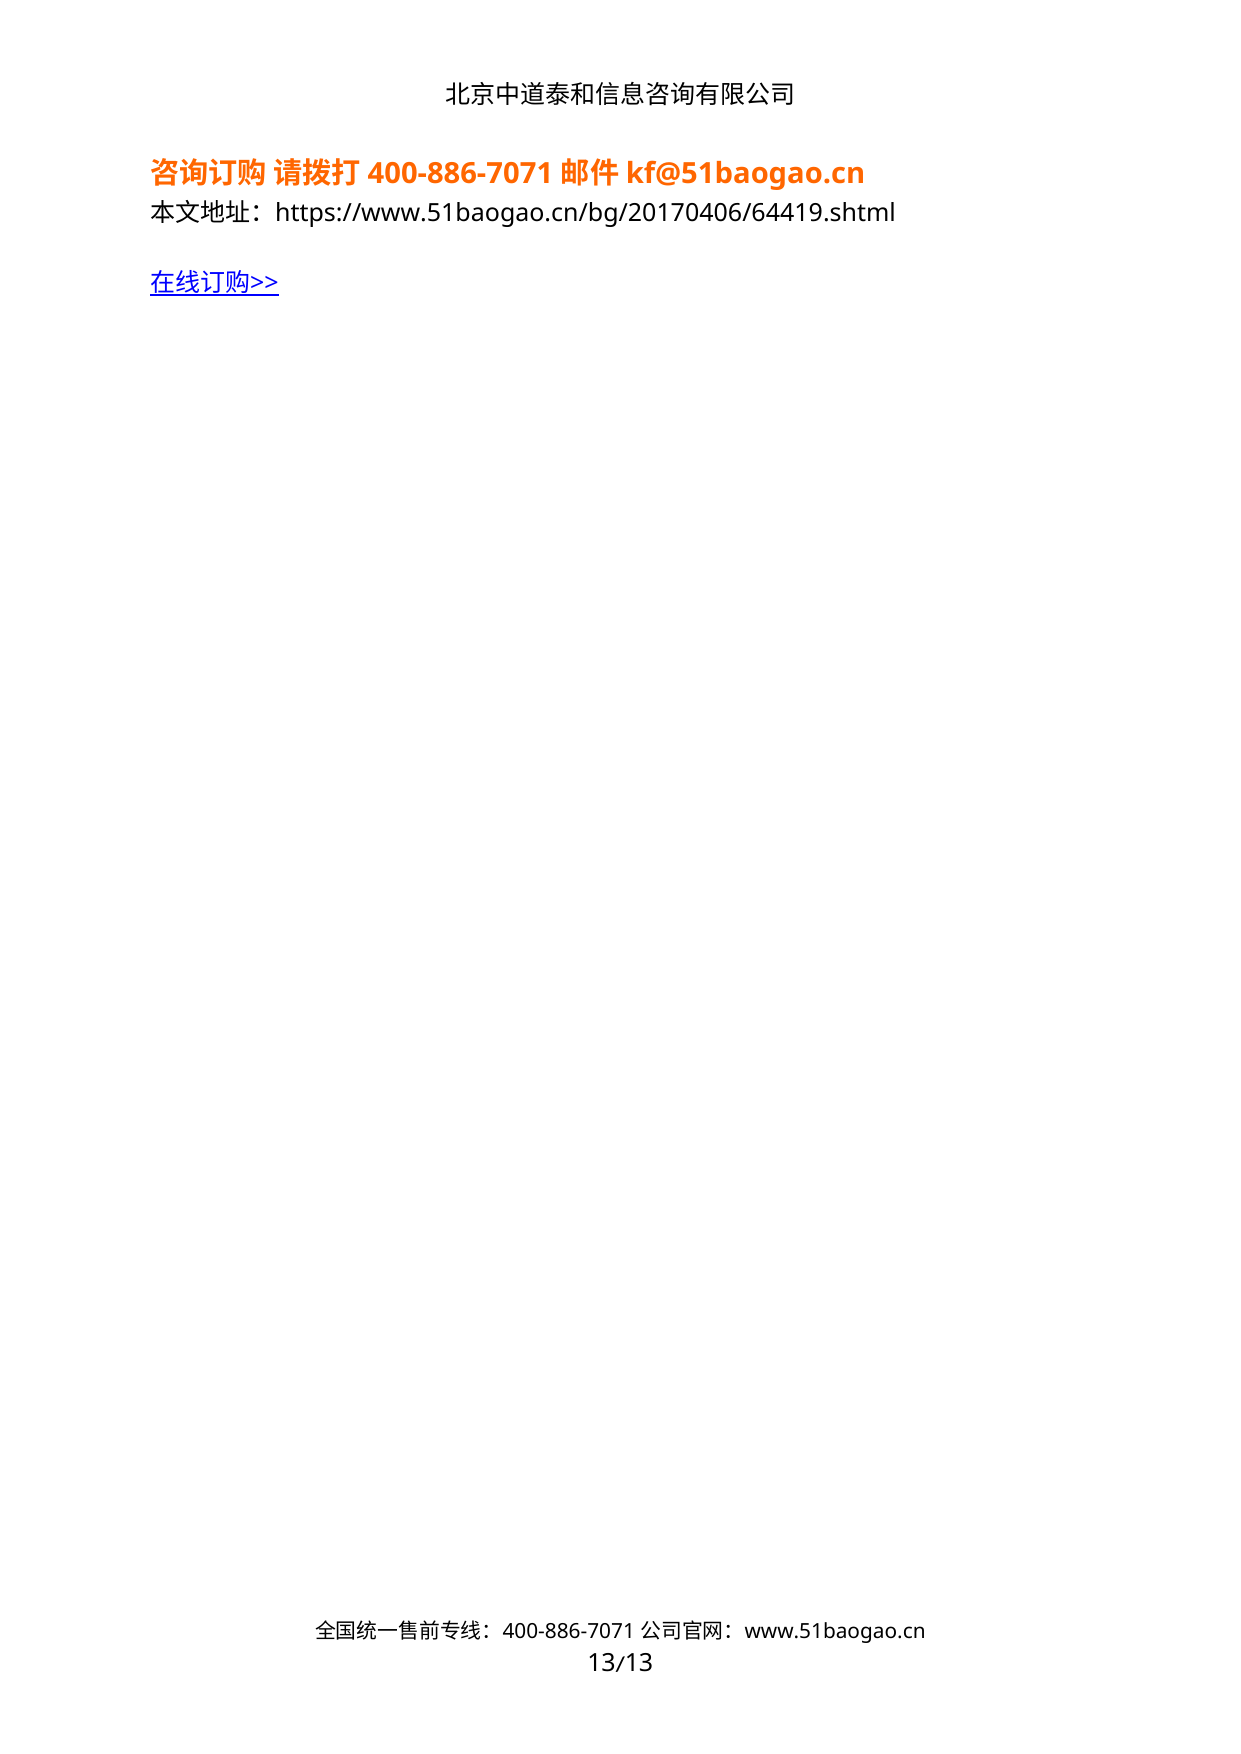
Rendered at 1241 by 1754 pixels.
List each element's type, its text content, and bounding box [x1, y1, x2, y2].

text 在线订购>> [150, 229, 1090, 299]
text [150, 150, 1090, 229]
